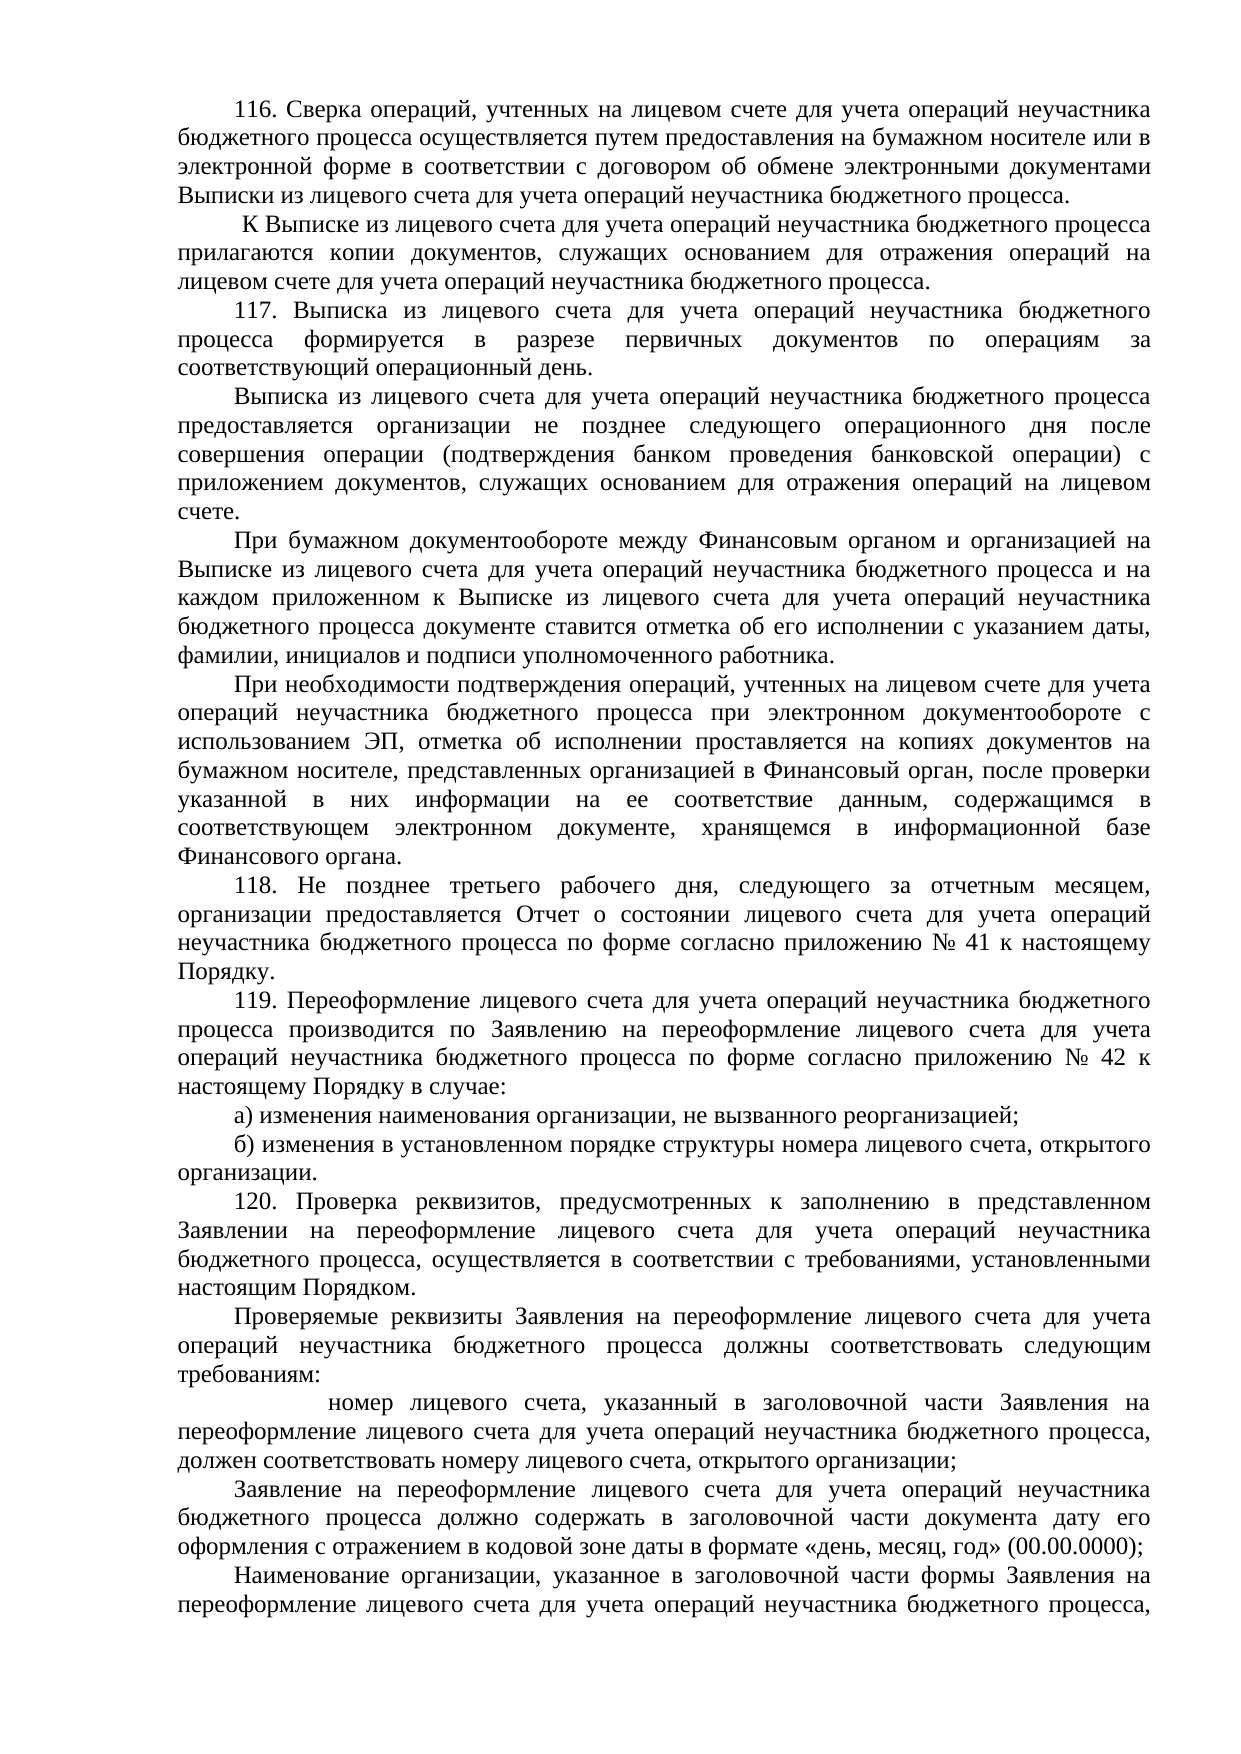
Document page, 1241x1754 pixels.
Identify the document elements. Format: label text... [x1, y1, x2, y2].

text Выписка из лицевого счета для учета операций неучастника бюджетного процесса предоставляется организации не позднее следующего операционного дня после совершения операции (подтверждения банком проведения банковской операции) с приложением документов, служащих основанием для отражения операций на лицевом счете. [177, 381, 1152, 525]
text При необходимости подтверждения операций, учтенных на лицевом счете для учета операций неучастника бюджетного процесса при электронном документообороте с использованием ЭП, отметка об исполнении проставляется на копиях документов на бумажном носителе, представленных организацией в Финансовый орган, после проверки указанной в них информации на ее соответствие данным, содержащимся в соответствующем электронном документе, хранящемся в информационной базе Финансового органа. [177, 669, 1152, 870]
text При бумажном документообороте между Финансовым органом и организацией на Выписке из лицевого счета для учета операций неучастника бюджетного процесса и на каждом приложенном к Выписке из лицевого счета для учета операций неучастника бюджетного процесса документе ставится отметка об его исполнении с указанием даты, фамилии, инициалов и подписи уполномоченного работника. [177, 525, 1152, 669]
text 117. Выписка из лицевого счета для учета операций неучастника бюджетного процесса формируется в разрезе первичных документов по операциям за соответствующий операционный день. [177, 295, 1152, 381]
text 120. Проверка реквизитов, предусмотренных к заполнению в представленном Заявлении на переоформление лицевого счета для учета операций неучастника бюджетного процесса, осуществляется в соответствии с требованиями, установленными настоящим Порядком. [177, 1186, 1152, 1301]
text Проверяемые реквизиты Заявления на переоформление лицевого счета для учета операций неучастника бюджетного процесса должны соответствовать следующим требованиям: [177, 1301, 1152, 1387]
text Заявление на переоформление лицевого счета для учета операций неучастника бюджетного процесса должно содержать в заголовочной части документа дату его оформления с отражением в кодовой зоне даты в формате «день, месяц, год» (00.00.0000); [177, 1474, 1152, 1560]
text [177, 1560, 1152, 1617]
text б) изменения в установленном порядке структуры номера лицевого счета, открытого организации. [177, 1129, 1152, 1186]
text номер лицевого счета, указанный в заголовочной части Заявления на переоформление лицевого счета для учета операций неучастника бюджетного процесса, должен соответствовать номеру лицевого счета, открытого организации; [177, 1387, 1152, 1474]
text 118. Не позднее третьего рабочего дня, следующего за отчетным месяцем, организации предоставляется Отчет о состоянии лицевого счета для учета операций неучастника бюджетного процесса по форме согласно приложению № 41 к настоящему Порядку. [177, 870, 1152, 985]
text К Выписке из лицевого счета для учета операций неучастника бюджетного процесса прилагаются копии документов, служащих основанием для отражения операций на лицевом счете для учета операций неучастника бюджетного процесса. [177, 209, 1152, 295]
text а) изменения наименования организации, не вызванного реорганизацией; [177, 1100, 1152, 1129]
text 116. Сверка операций, учтенных на лицевом счете для учета операций неучастника бюджетного процесса осуществляется путем предоставления на бумажном носителе или в электронной форме в соответствии с договором об обмене электронными документами Выписки из лицевого счета для учета операций неучастника бюджетного процесса. [177, 94, 1152, 209]
text 119. Переоформление лицевого счета для учета операций неучастника бюджетного процесса производится по Заявлению на переоформление лицевого счета для учета операций неучастника бюджетного процесса по форме согласно приложению № 42 к настоящему Порядку в случае: [177, 985, 1152, 1100]
